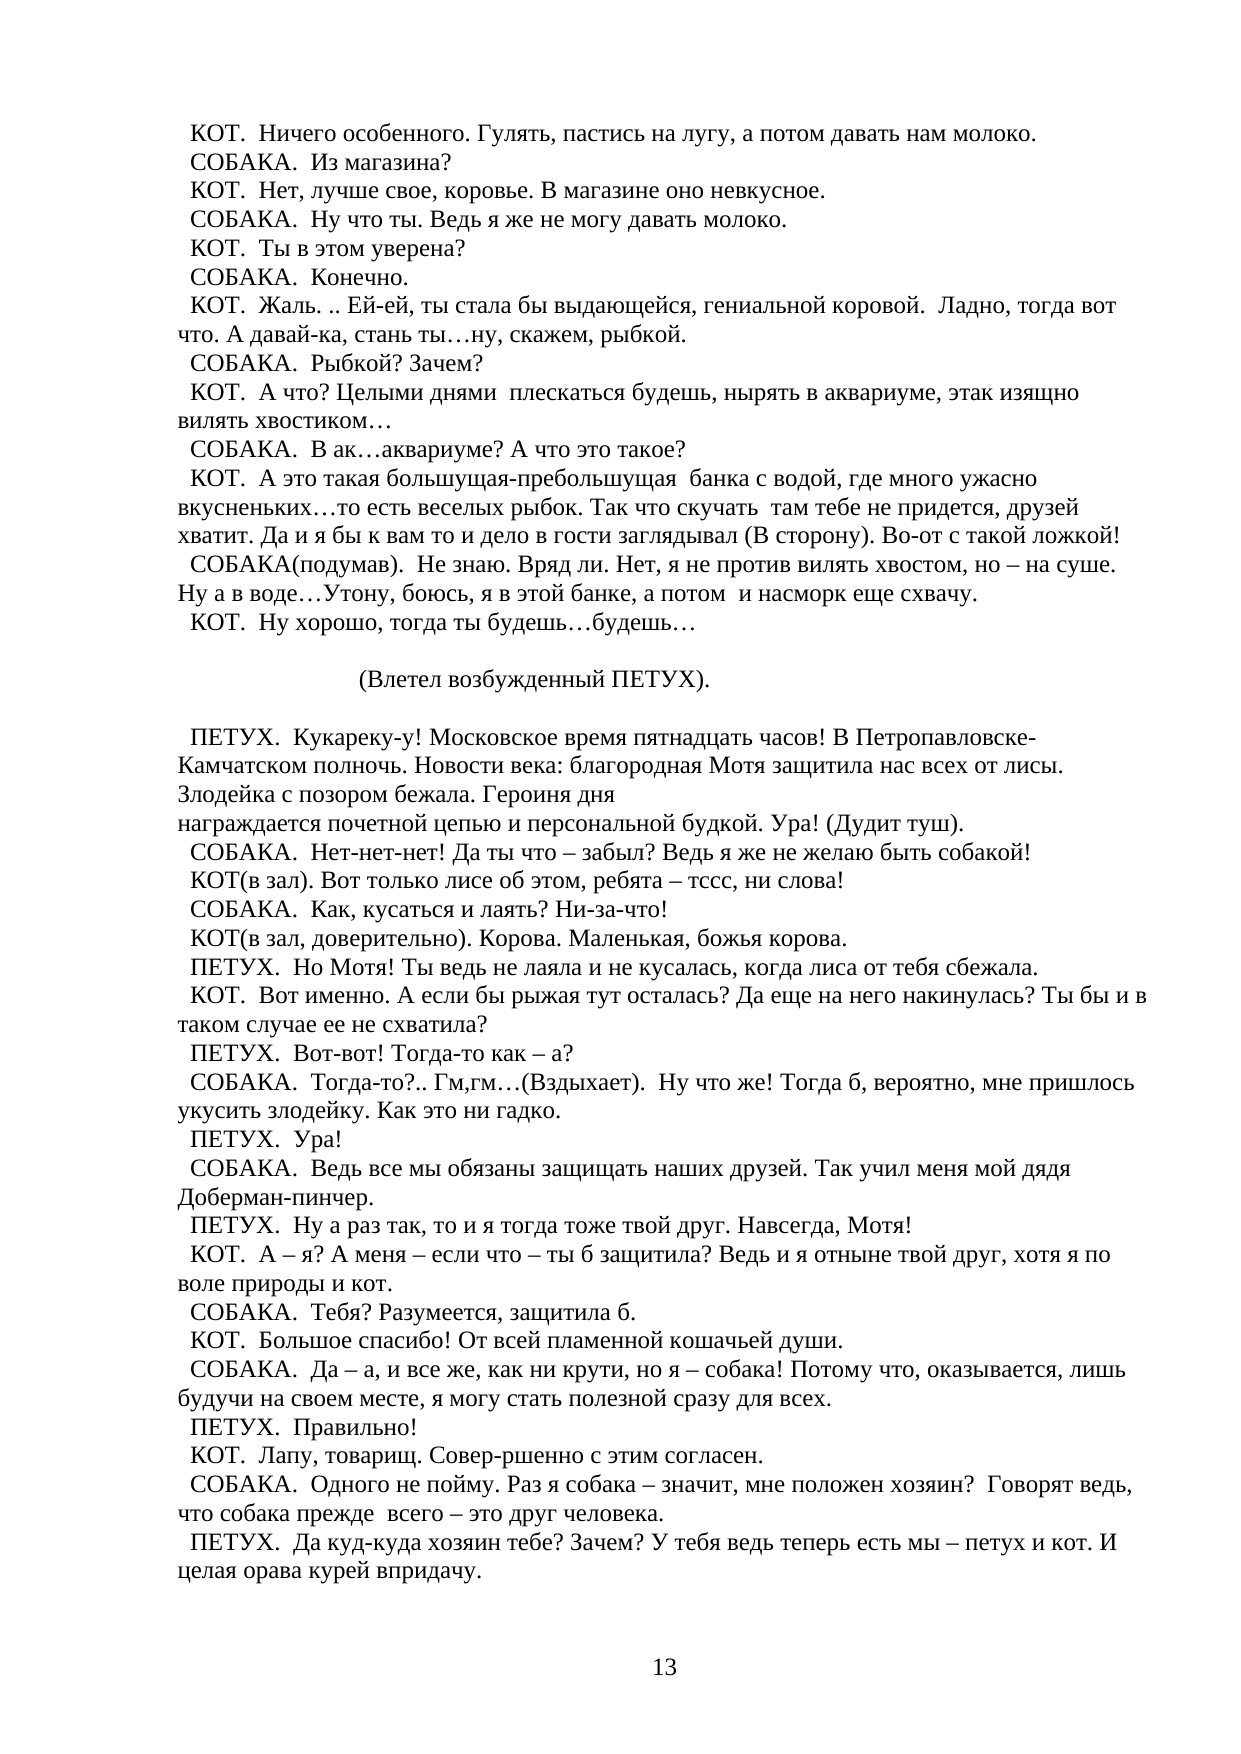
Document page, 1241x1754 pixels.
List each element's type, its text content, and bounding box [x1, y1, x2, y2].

text ПЕТУХ. Но Мотя! Ты ведь не лаяла и не кусалась, когда лиса от тебя сбежала. [177, 952, 1152, 981]
text ПЕТУХ. Ну а раз так, то и я тогда тоже твой друг. Навсегда, Мотя! [177, 1211, 1152, 1239]
text КОТ. Жаль. .. Ей-ей, ты стала бы выдающейся, гениальной коровой. Ладно, тогда вот что. А давай-ка, стань ты…ну, скажем, рыбкой. [177, 291, 1152, 348]
text СОБАКА. Ну что ты. Ведь я же не могу давать молоко. [177, 204, 1152, 233]
text КОТ. Ну хорошо, тогда ты будешь…будешь… [177, 607, 1152, 636]
text КОТ. А – я? А меня – если что – ты б защитила? Ведь и я отныне твой друг, хотя я по воле природы и кот. [177, 1239, 1152, 1297]
text ПЕТУХ. Да куд-куда хозяин тебе? Зачем? У тебя ведь теперь есть мы – петух и кот. И целая орава курей впридачу. [177, 1527, 1152, 1584]
text СОБАКА. В ак…аквариуме? А что это такое? [177, 434, 1152, 463]
text КОТ. А что? Целыми днями плескаться будешь, нырять в аквариуме, этак изящно вилять хвостиком… [177, 377, 1152, 434]
text КОТ(в зал, доверительно). Корова. Маленькая, божья корова. [177, 923, 1152, 952]
text ПЕТУХ. Ура! [177, 1124, 1152, 1153]
text КОТ. Ты в этом уверена? [177, 233, 1152, 262]
text ПЕТУХ. Правильно! [177, 1412, 1152, 1441]
text СОБАКА. Нет-нет-нет! Да ты что – забыл? Ведь я же не желаю быть собакой! [177, 837, 1152, 866]
text СОБАКА(подумав). Не знаю. Вряд ли. Нет, я не против вилять хвостом, но – на суше. Ну а в воде…Утону, боюсь, я в этой банке, а потом и насморк еще схвачу. [177, 549, 1152, 607]
text КОТ. Большое спасибо! От всей пламенной кошачьей души. [177, 1326, 1152, 1354]
text СОБАКА. Да – а, и все же, как ни крути, но я – собака! Потому что, оказывается, лишь будучи на своем месте, я могу стать полезной сразу для всех. [177, 1354, 1152, 1412]
text СОБАКА. Тебя? Разумеется, защитила б. [177, 1297, 1152, 1326]
text СОБАКА. Из магазина? [177, 147, 1152, 176]
text КОТ. Ничего особенного. Гулять, пастись на лугу, а потом давать нам молоко. [177, 118, 1152, 147]
text СОБАКА. Тогда-то?.. Гм,гм…(Вздыхает). Ну что же! Тогда б, вероятно, мне пришлось укусить злодейку. Как это ни гадко. [177, 1067, 1152, 1124]
text КОТ(в зал). Вот только лисе об этом, ребята – тссс, ни слова! [177, 866, 1152, 894]
text ПЕТУХ. Вот-вот! Тогда-то как – а? [177, 1038, 1152, 1067]
text ПЕТУХ. Кукареку-у! Московское время пятнадцать часов! В Петропавловске-Камчатском полночь. Новости века: благородная Мотя защитила нас всех от лисы. Злодейка с позором бежала. Героиня дня [177, 722, 1152, 808]
text награждается почетной цепью и персональной будкой. Ура! (Дудит туш). [177, 808, 1152, 837]
text СОБАКА. Конечно. [177, 262, 1152, 291]
text КОТ. А это такая большущая-пребольшущая банка с водой, где много ужасно вкусненьких…то есть веселых рыбок. Так что скучать там тебе не придется, друзей хватит. Да и я бы к вам то и дело в гости заглядывал (В сторону). Во-от с такой ложкой! [177, 463, 1152, 549]
text КОТ. Лапу, товарищ. Совер-ршенно с этим согласен. [177, 1441, 1152, 1469]
text КОТ. Нет, лучше свое, коровье. В магазине оно невкусное. [177, 176, 1152, 204]
text КОТ. Вот именно. А если бы рыжая тут осталась? Да еще на него накинулась? Ты бы и в таком случае ее не схватила? [177, 981, 1152, 1038]
text СОБАКА. Рыбкой? Зачем? [177, 348, 1152, 377]
text (Влетел возбужденный ПЕТУХ). [177, 664, 1152, 693]
text СОБАКА. Как, кусаться и лаять? Ни-за-что! [177, 894, 1152, 923]
text СОБАКА. Одного не пойму. Раз я собака – значит, мне положен хозяин? Говорят ведь, что собака прежде всего – это друг человека. [177, 1469, 1152, 1527]
text СОБАКА. Ведь все мы обязаны защищать наших друзей. Так учил меня мой дядя Доберман-пинчер. [177, 1153, 1152, 1211]
